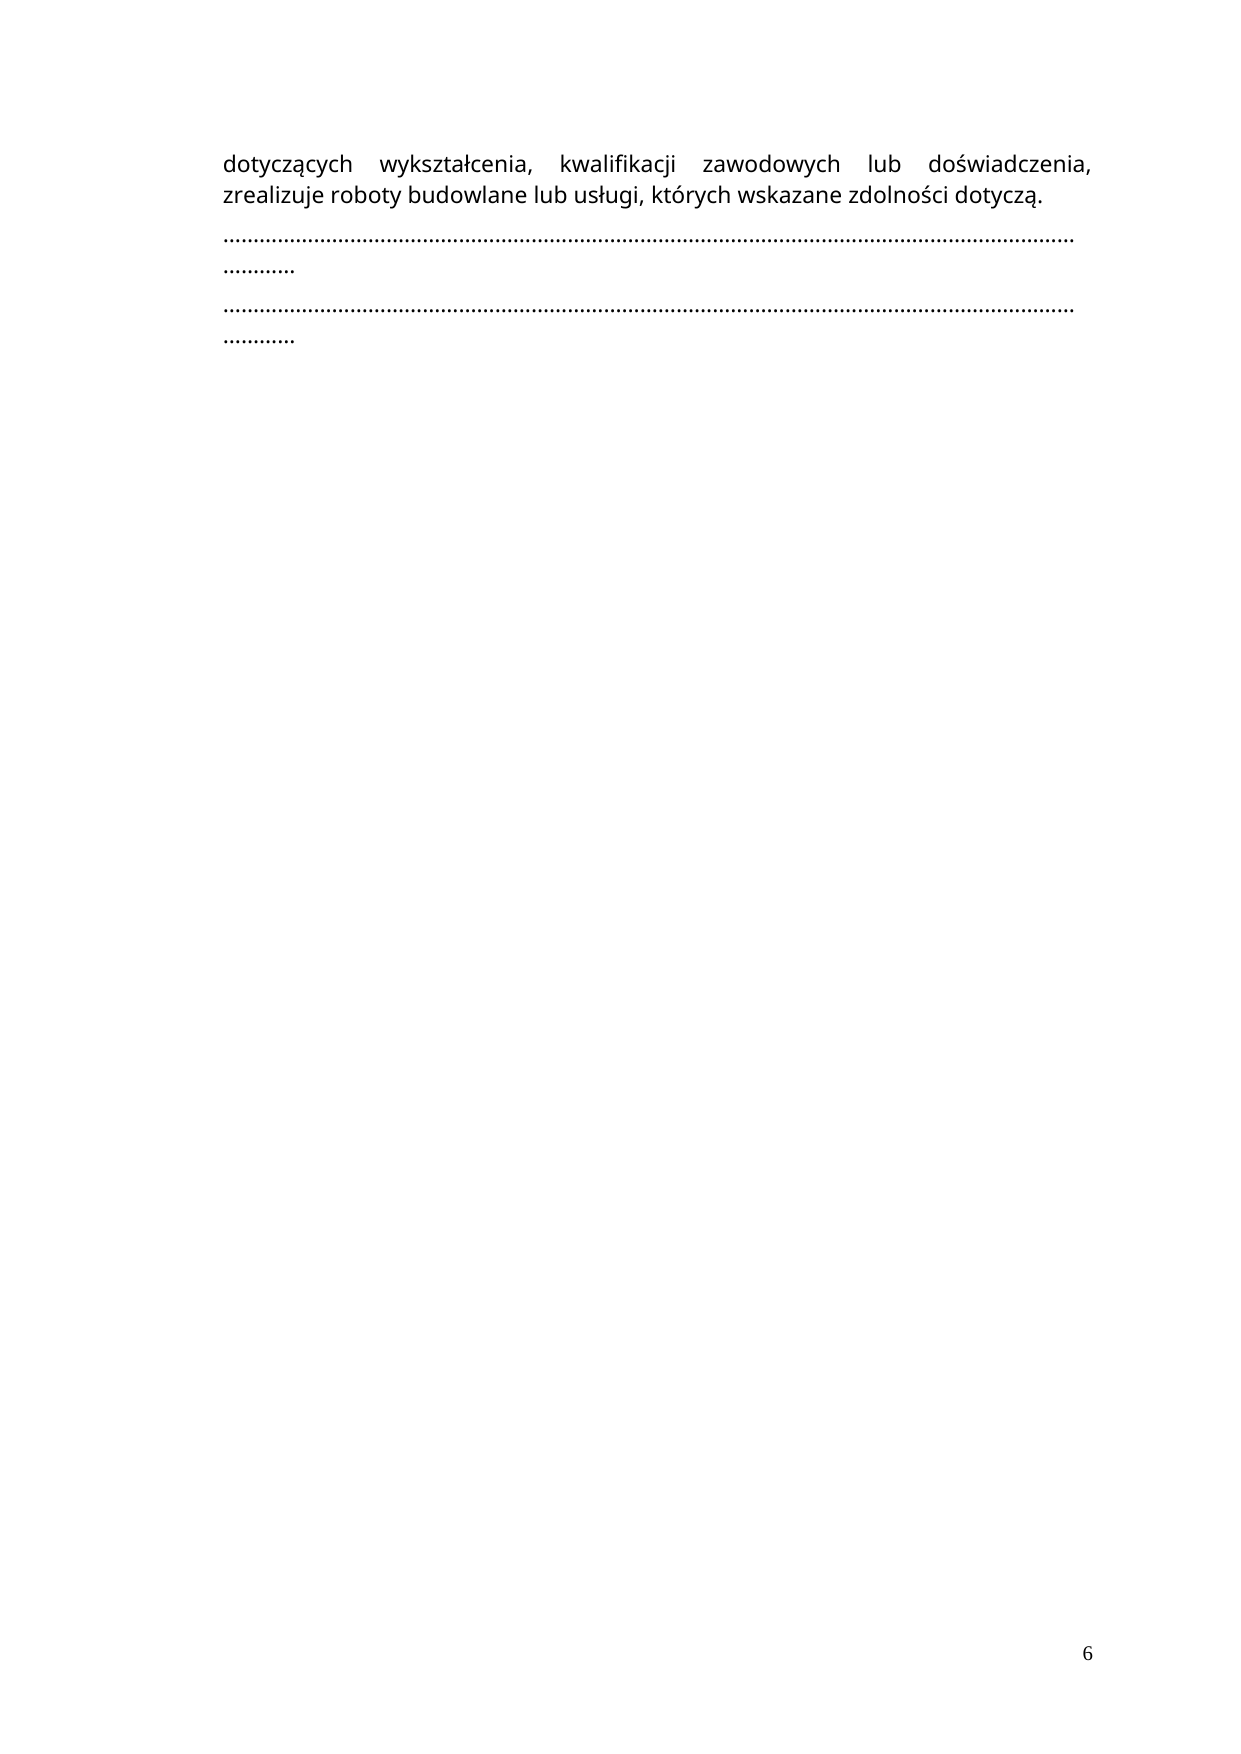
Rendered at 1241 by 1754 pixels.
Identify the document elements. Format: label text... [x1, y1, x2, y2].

text ……………………………………………………………………………………………………………………………………… [223, 288, 1092, 350]
text ……………………………………………………………………………………………………………………………………… [223, 218, 1092, 280]
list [185, 148, 1092, 210]
